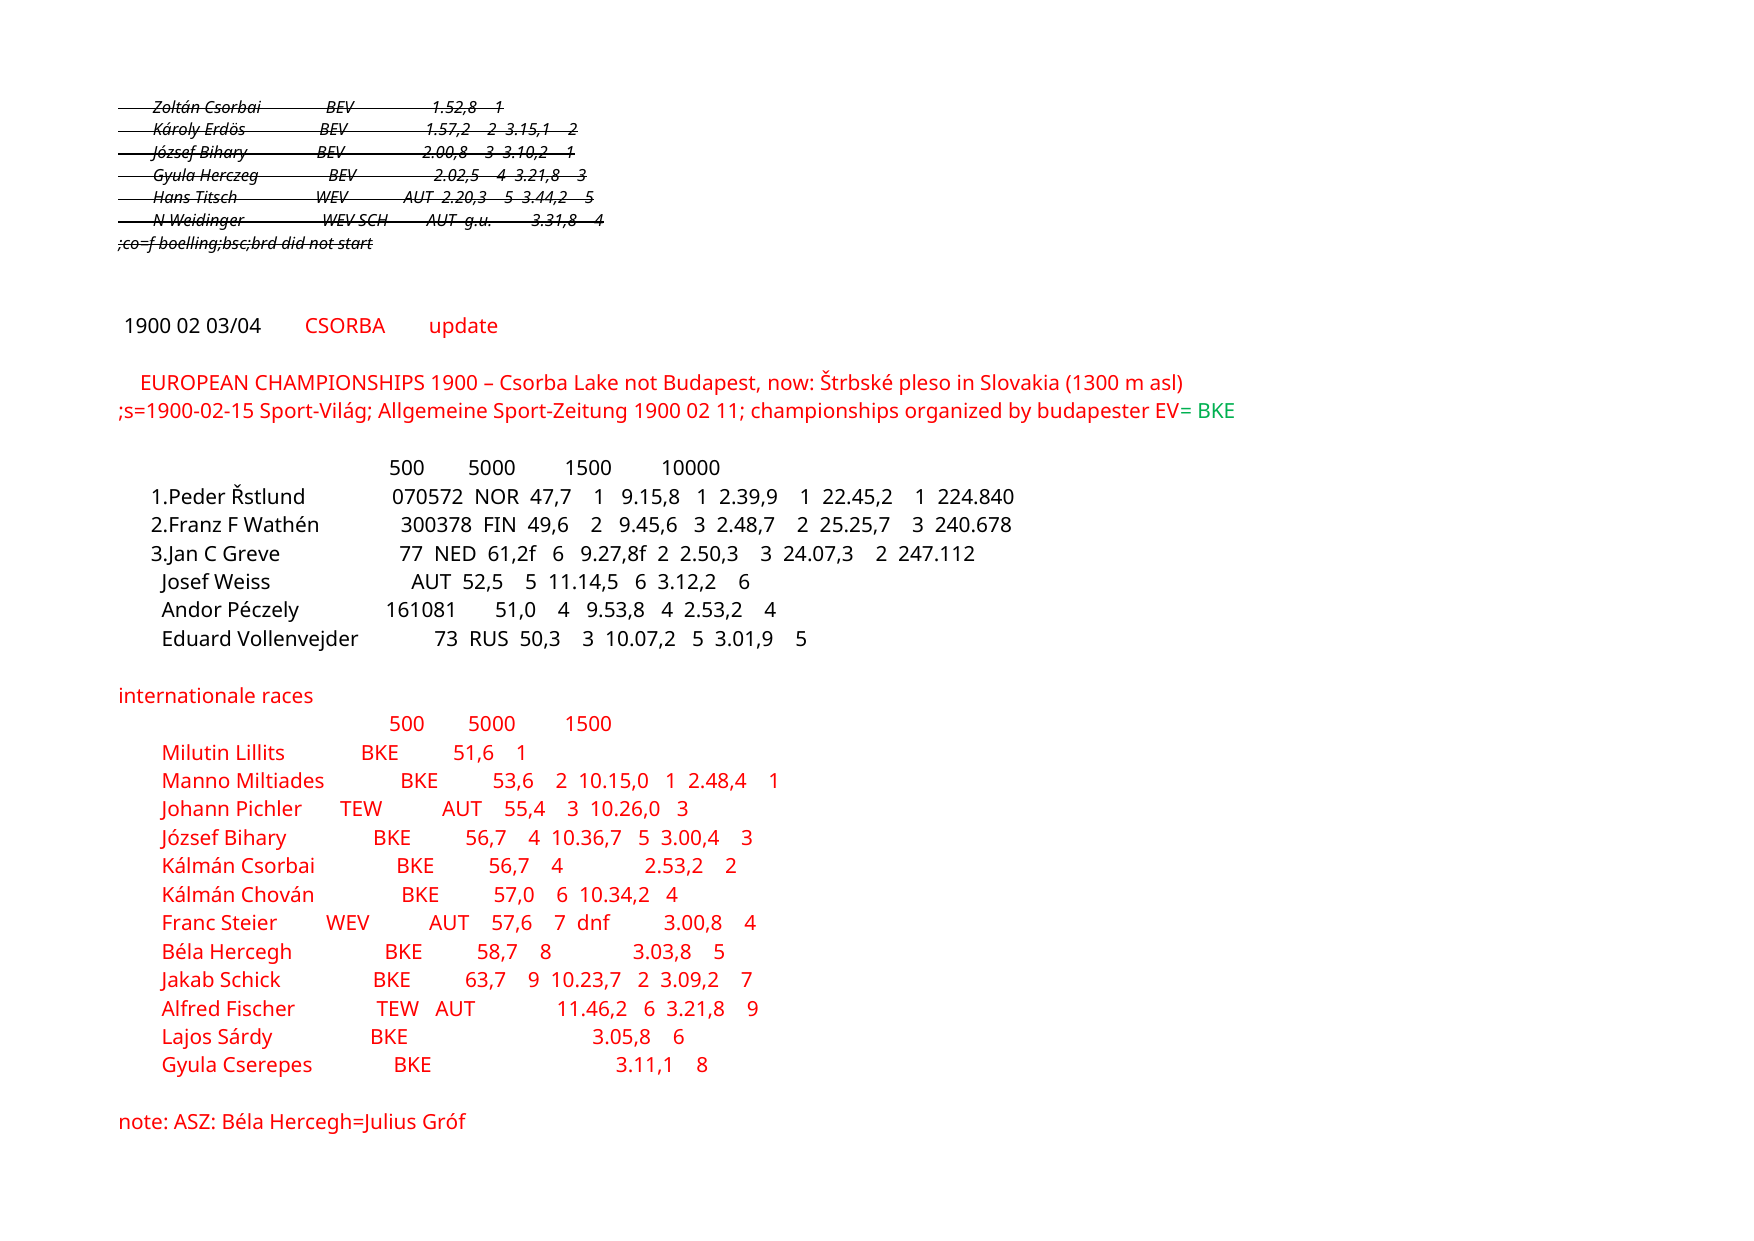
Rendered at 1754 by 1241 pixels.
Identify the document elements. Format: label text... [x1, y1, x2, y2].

text 3.Jan C Greve 77 NED 61,2f 6 9.27,8f 2 2.50,3 3 24.07,3 2 247.112 [118, 539, 1654, 567]
text ;s=1900-02-15 Sport-Világ; Allgemeine Sport-Zeitung 1900 02 11; championships organized by budapester EV= BKE [118, 396, 1654, 425]
text Jakab Schick BKE 63,7 9 10.23,7 2 3.09,2 7 [118, 965, 1654, 994]
text 1900 02 03/04 CSORBA update [118, 311, 1654, 339]
text Hans Titsch WEV AUT 2.20,3 5 3.44,2 5 [118, 186, 1654, 209]
text EUROPEAN CHAMPIONSHIPS 1900 – Csorba Lake not Budapest, now: Štrbské pleso in Slovakia (1300 m asl) [118, 368, 1654, 396]
text ;co=f boelling;bsc;brd did not start [118, 232, 1654, 254]
text József Bihary BEV 2.00,8 3 3.10,2 1 [118, 141, 1654, 163]
text József Bihary BKE 56,7 4 10.36,7 5 3.00,4 3 [118, 823, 1654, 851]
text internationale races [118, 681, 1654, 709]
text Manno Miltiades BKE 53,6 2 10.15,0 1 2.48,4 1 [118, 766, 1654, 794]
text 500 5000 1500 10000 [118, 453, 1654, 482]
text 2.Franz F Wathén 300378 FIN 49,6 2 9.45,6 3 2.48,7 2 25.25,7 3 240.678 [118, 510, 1654, 539]
text Károly Erdös BEV 1.57,2 2 3.15,1 2 [118, 118, 1654, 141]
text Zoltán Csorbai BEV 1.52,8 1 [118, 95, 1654, 118]
text Gyula Herczeg BEV 2.02,5 4 3.21,8 3 [118, 163, 1654, 186]
text Gyula Cserepes BKE 3.11,1 8 [118, 1051, 1654, 1079]
text Milutin Lillits BKE 51,6 1 [118, 738, 1654, 766]
text Johann Pichler TEW AUT 55,4 3 10.26,0 3 [118, 794, 1654, 823]
text Andor Péczely 161081 51,0 4 9.53,8 4 2.53,2 4 [118, 596, 1654, 624]
text Alfred Fischer TEW AUT 11.46,2 6 3.21,8 9 [118, 994, 1654, 1022]
text 500 5000 1500 [118, 709, 1654, 738]
text 1.Peder Řstlund 070572 NOR 47,7 1 9.15,8 1 2.39,9 1 22.45,2 1 224.840 [118, 482, 1654, 510]
text N Weidinger WEV SCH AUT g.u. 3.31,8 4 [118, 209, 1654, 232]
text Lajos Sárdy BKE 3.05,8 6 [118, 1022, 1654, 1051]
text Franc Steier WEV AUT 57,6 7 dnf 3.00,8 4 [118, 908, 1654, 937]
text Béla Hercegh BKE 58,7 8 3.03,8 5 [118, 937, 1654, 965]
text Kálmán Chován BKE 57,0 6 10.34,2 4 [118, 880, 1654, 908]
text Josef Weiss AUT 52,5 5 11.14,5 6 3.12,2 6 [118, 567, 1654, 596]
text Eduard Vollenvejder 73 RUS 50,3 3 10.07,2 5 3.01,9 5 [118, 624, 1654, 652]
text note: ASZ: Béla Hercegh=Julius Gróf [118, 1107, 1654, 1136]
text Kálmán Csorbai BKE 56,7 4 2.53,2 2 [118, 851, 1654, 880]
